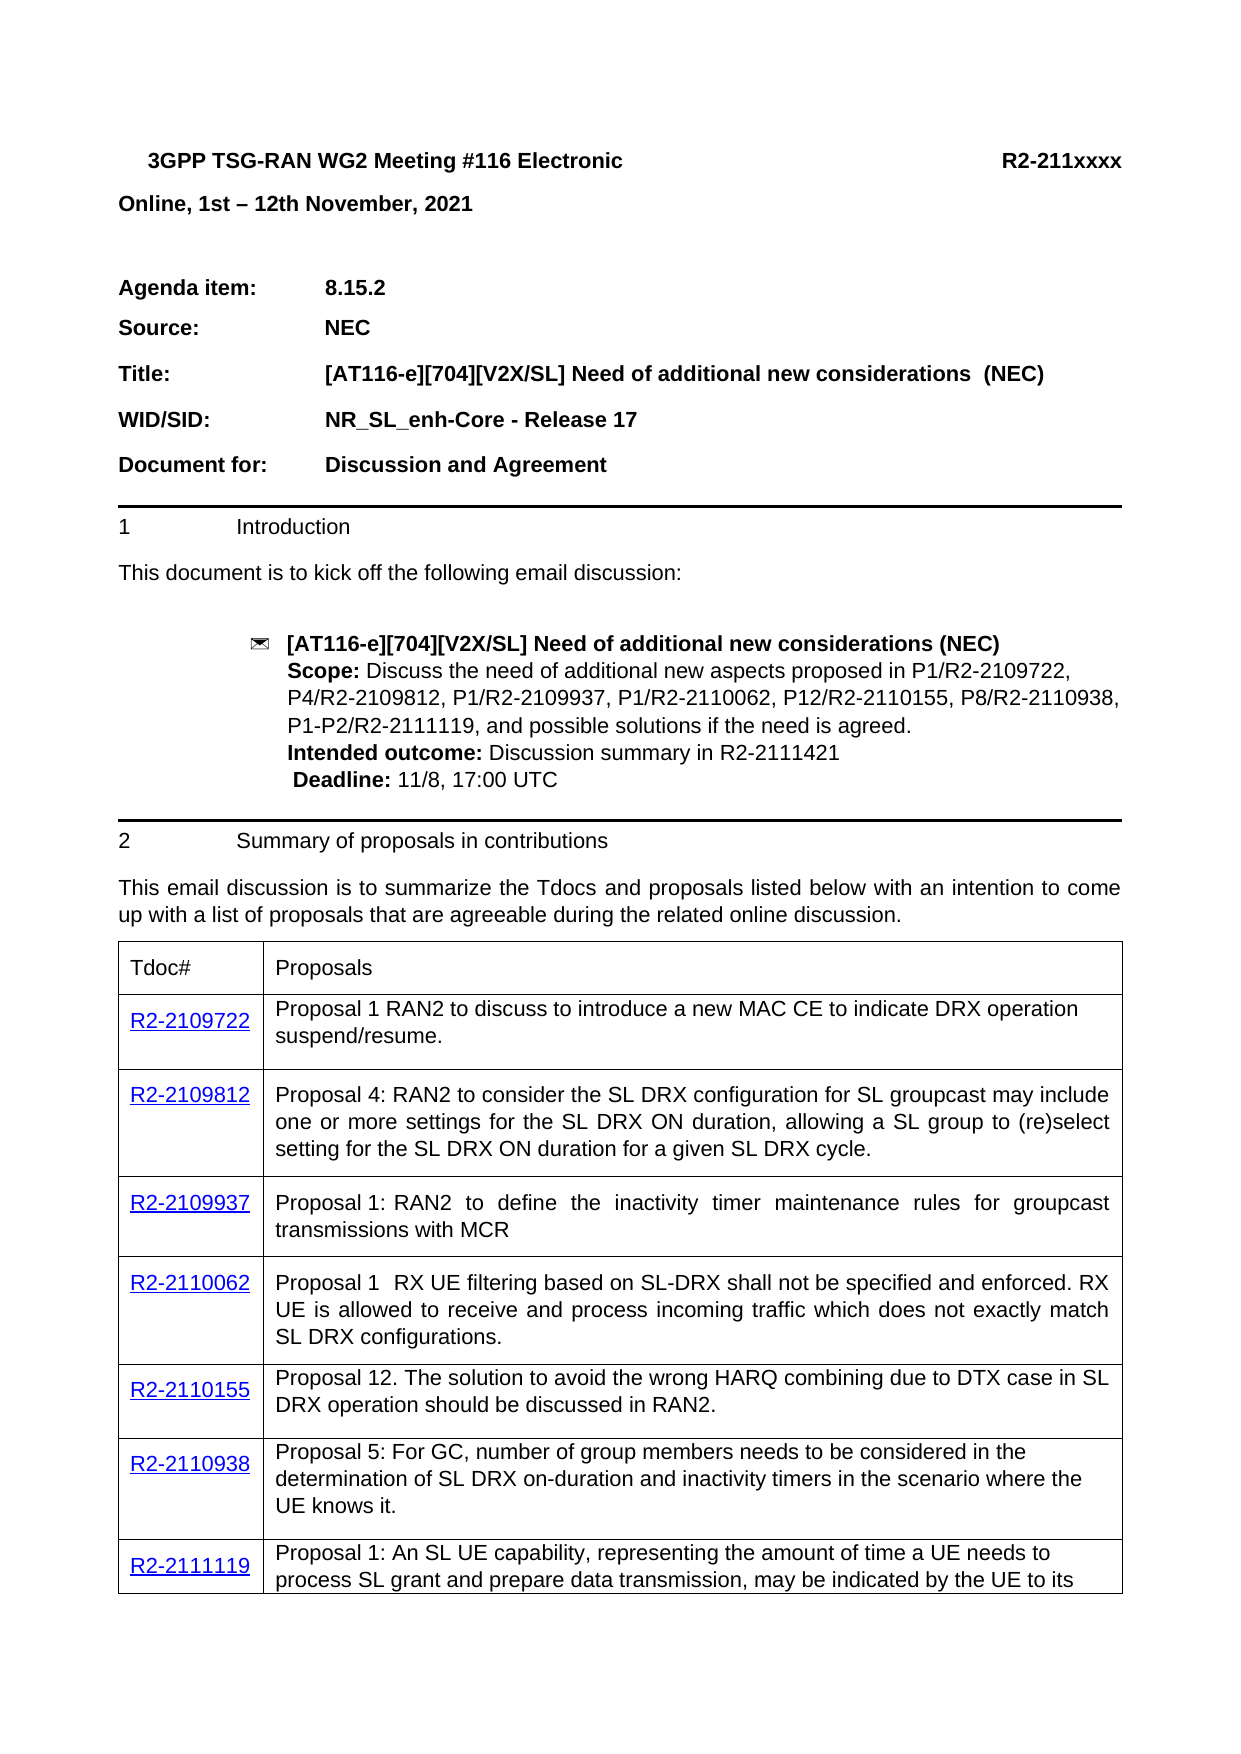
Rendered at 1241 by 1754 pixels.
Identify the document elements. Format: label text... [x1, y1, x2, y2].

table_cell R2-2110938 [119, 1439, 263, 1539]
table_cell R2-2110155 [119, 1365, 263, 1438]
table_cell R2-2111119 [119, 1540, 263, 1592]
table_cell Proposal 5: For GC, number of group members needs to be considered in the determination of SL DRX on-duration and inactivity timers in the scenario where the UE knows it. [264, 1439, 1122, 1539]
text Source: NEC [118, 314, 1122, 340]
table_cell Proposal 1 RX UE filtering based on SL-DRX shall not be specified and enforced. RX UE is allowed to receive and process incoming traffic which does not exactly match SL DRX configurations. [264, 1257, 1122, 1364]
text 3GPP TSG-RAN WG2 Meeting #116 Electronic R2-211xxxx [148, 147, 1122, 173]
text Intended outcome: Discussion summary in R2-2111421 [249, 740, 1122, 765]
table_cell Proposal 1 RAN2 to discuss to introduce a new MAC CE to indicate DRX operation suspend/resume. [264, 995, 1122, 1068]
text Document for: Discussion and Agreement [118, 452, 1122, 478]
table_cell Proposal 12. The solution to avoid the wrong HARQ combining due to DTX case in SL DRX operation should be discussed in RAN2. [264, 1365, 1122, 1438]
subtitle 2 Summary of proposals in contributions [118, 822, 1122, 854]
subtitle 1 Introduction [118, 508, 1122, 539]
table_cell Proposal 1: RAN2 to define the inactivity timer maintenance rules for groupcast transmissions with MCR [264, 1177, 1122, 1256]
table_cell R2-2109812 [119, 1070, 263, 1176]
table_header Tdoc# [119, 942, 263, 994]
table_header Proposals [264, 942, 1122, 994]
text Title: [AT116-e][704][V2X/SL] Need of additional new considerations (NEC) [118, 361, 1122, 386]
text Deadline: 11/8, 17:00 UTC [118, 767, 1122, 792]
text This document is to kick off the following email discussion: [118, 560, 1122, 585]
text Online, 1st – 12th November, 2021 [118, 191, 1122, 217]
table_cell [264, 1540, 1122, 1592]
text Scope: Discuss the need of additional new aspects proposed in P1/R2-2109722, P4/R2-2109812, P1/R2-2109937, P1/R2-2110062, P12/R2-2110155, P8/R2-2110938, P1-P2/R2-2111119, and possible solutions if the need is agreed. [249, 658, 1122, 738]
table_cell R2-2110062 [119, 1257, 263, 1364]
text WID/SID: NR_SL_enh-Core - Release 17 [118, 406, 1122, 432]
table_cell R2-2109722 [119, 995, 263, 1068]
text Agenda item: 8.15.2 [118, 275, 1122, 300]
table_cell Proposal 4: RAN2 to consider the SL DRX configuration for SL groupcast may include one or more settings for the SL DRX ON duration, allowing a SL group to (re)select setting for the SL DRX ON duration for a given SL DRX cycle. [264, 1070, 1122, 1176]
text [AT116-e][704][V2X/SL] Need of additional new considerations (NEC) [249, 631, 1122, 656]
table_cell R2-2109937 [119, 1177, 263, 1256]
text This email discussion is to summarize the Tdocs and proposals listed below with an intention to come up with a list of proposals that are agreeable during the related online discussion. [118, 874, 1122, 927]
